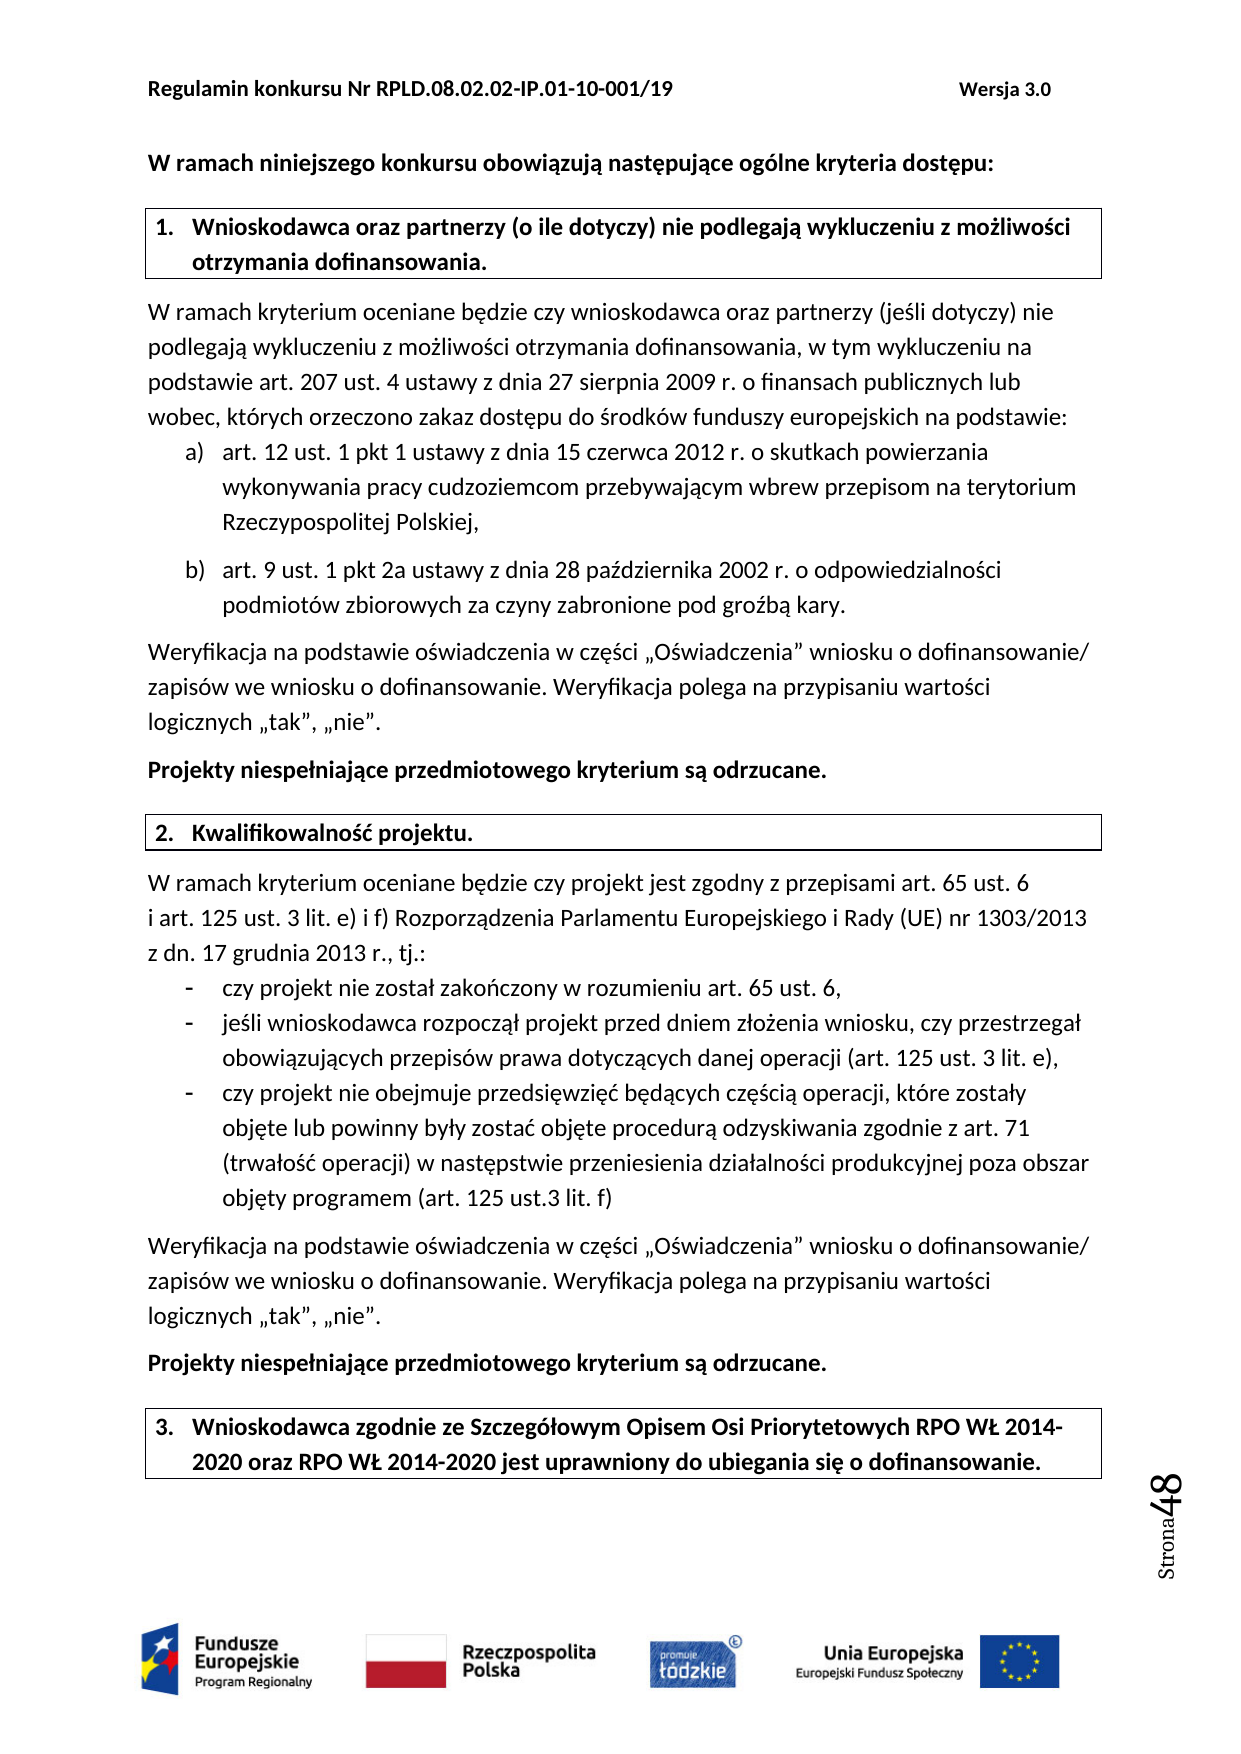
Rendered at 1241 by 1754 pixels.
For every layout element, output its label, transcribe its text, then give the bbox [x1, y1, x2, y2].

list Wnioskodawca oraz partnerzy (o ile dotyczy) nie podlegają wykluczeniu z możliwości otrzymania dofinansowania. [146, 209, 1101, 278]
picture [53, 1561, 1105, 1751]
text Projekty niespełniające przedmiotowego kryterium są odrzucane. [148, 754, 1093, 784]
text Projekty niespełniające przedmiotowego kryterium są odrzucane. [148, 1348, 1093, 1378]
list czy projekt nie obejmuje przedsięwzięć będących częścią operacji, które zostały objęte lub powinny były zostać objęte procedurą odzyskiwania zgodnie z art. 71 (trwałość operacji) w następstwie przeniesienia działalności produkcyjnej poza obszar objęty programem (art. 125 ust.3 lit. f) [185, 1078, 1093, 1213]
text W ramach kryterium oceniane będzie czy wnioskodawca oraz partnerzy (jeśli dotyczy) nie podlegają wykluczeniu z możliwości otrzymania dofinansowania, w tym wykluczeniu na podstawie art. 207 ust. 4 ustawy z dnia 27 sierpnia 2009 r. o finansach publicznych lub wobec, których orzeczono zakaz dostępu do środków funduszy europejskich na podstawie: [148, 296, 1093, 432]
list jeśli wnioskodawca rozpoczął projekt przed dniem złożenia wniosku, czy przestrzegał obowiązujących przepisów prawa dotyczących danej operacji (art. 125 ust. 3 lit. e), [185, 1008, 1093, 1073]
list art. 9 ust. 1 pkt 2a ustawy z dnia 28 października 2002 r. o odpowiedzialności podmiotów zbiorowych za czyny zabronione pod groźbą kary. [185, 554, 1093, 619]
text W ramach kryterium oceniane będzie czy projekt jest zgodny z przepisami art. 65 ust. 6 i art. 125 ust. 3 lit. e) i f) Rozporządzenia Parlamentu Europejskiego i Rady (UE) nr 1303/2013 z dn. 17 grudnia 2013 r., tj.: [148, 868, 1093, 968]
list Wnioskodawca zgodnie ze Szczegółowym Opisem Osi Priorytetowych RPO WŁ 2014-2020 oraz RPO WŁ 2014-2020 jest uprawniony do ubiegania się o dofinansowanie. [146, 1409, 1101, 1478]
text Weryfikacja na podstawie oświadczenia w części „Oświadczenia” wniosku o dofinansowanie/ zapisów we wniosku o dofinansowanie. Weryfikacja polega na przypisaniu wartości logicznych „tak”, „nie”. [148, 636, 1093, 737]
list Kwalifikowalność projektu. [146, 815, 1101, 849]
text Weryfikacja na podstawie oświadczenia w części „Oświadczenia” wniosku o dofinansowanie/ zapisów we wniosku o dofinansowanie. Weryfikacja polega na przypisaniu wartości logicznych „tak”, „nie”. [148, 1230, 1093, 1331]
text W ramach niniejszego konkursu obowiązują następujące ogólne kryteria dostępu: [148, 148, 1093, 178]
list czy projekt nie został zakończony w rozumieniu art. 65 ust. 6, [185, 973, 1093, 1003]
list art. 12 ust. 1 pkt 1 ustawy z dnia 15 czerwca 2012 r. o skutkach powierzania wykonywania pracy cudzoziemcom przebywającym wbrew przepisom na terytorium Rzeczypospolitej Polskiej, [185, 436, 1093, 537]
